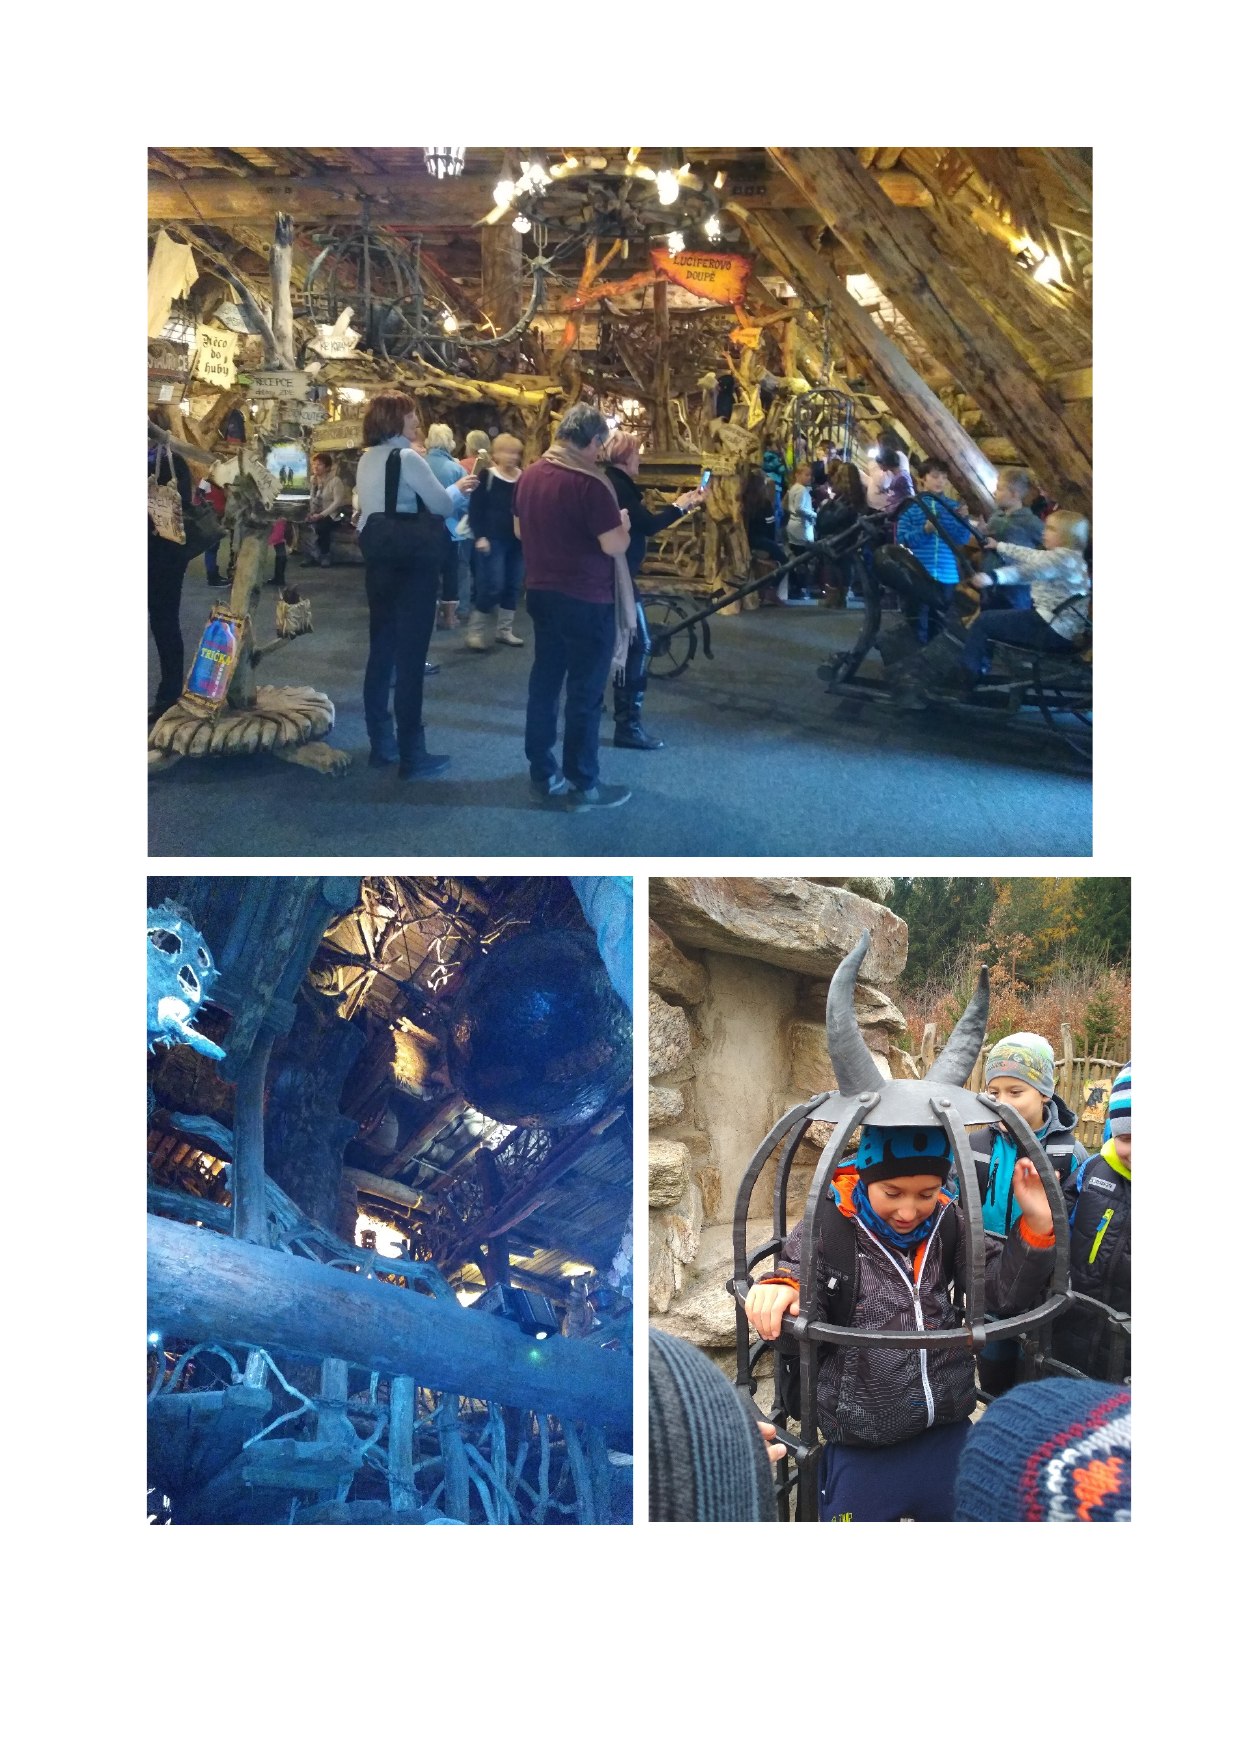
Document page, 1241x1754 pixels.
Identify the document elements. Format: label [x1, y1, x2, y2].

picture [147, 147, 1093, 857]
picture [146, 876, 634, 1525]
picture [648, 877, 1132, 1522]
